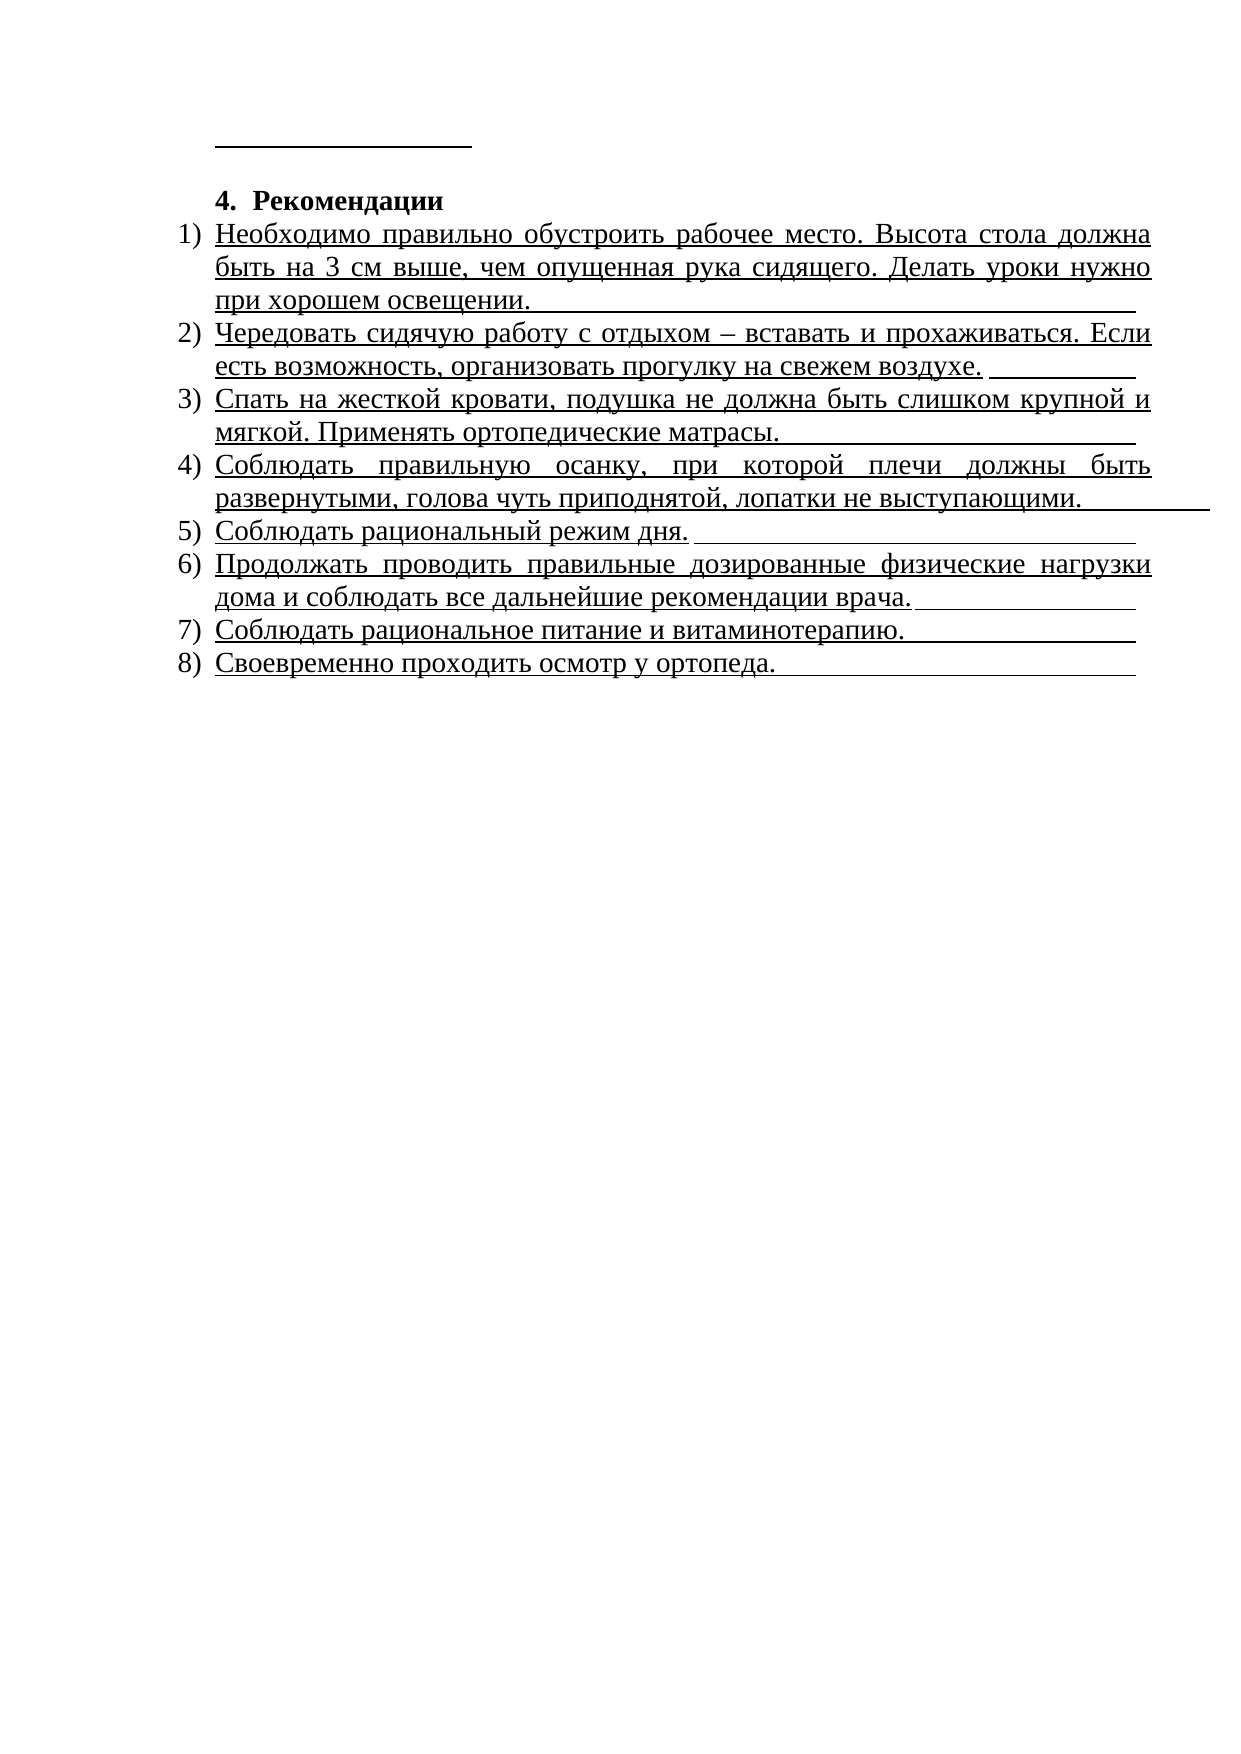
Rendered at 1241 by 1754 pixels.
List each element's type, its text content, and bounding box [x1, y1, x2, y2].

list Чередовать сидячую работу с отдыхом – вставать и прохаживаться. Если есть возможность, организовать прогулку на свежем воздухе. [177, 316, 1152, 382]
list Продолжать проводить правильные дозированные физические нагрузки дома и соблюдать все дальнейшие рекомендации врача. [177, 547, 1152, 613]
list Соблюдать правильную осанку, при которой плечи должны быть развернутыми, голова чуть приподнятой, лопатки не выступающими. [177, 448, 1152, 514]
list Рекомендации [215, 184, 1152, 217]
list Своевременно проходить осмотр у ортопеда. [177, 646, 1152, 679]
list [177, 118, 1152, 151]
list Соблюдать рациональный режим дня. [177, 514, 1152, 547]
list Необходимо правильно обустроить рабочее место. Высота стола должна быть на 3 см выше, чем опущенная рука сидящего. Делать уроки нужно при хорошем освещении. [177, 217, 1152, 316]
list Соблюдать рациональное питание и витаминотерапию. [177, 613, 1152, 646]
list Спать на жесткой кровати, подушка не должна быть слишком крупной и мягкой. Применять ортопедические матрасы. [177, 382, 1152, 448]
